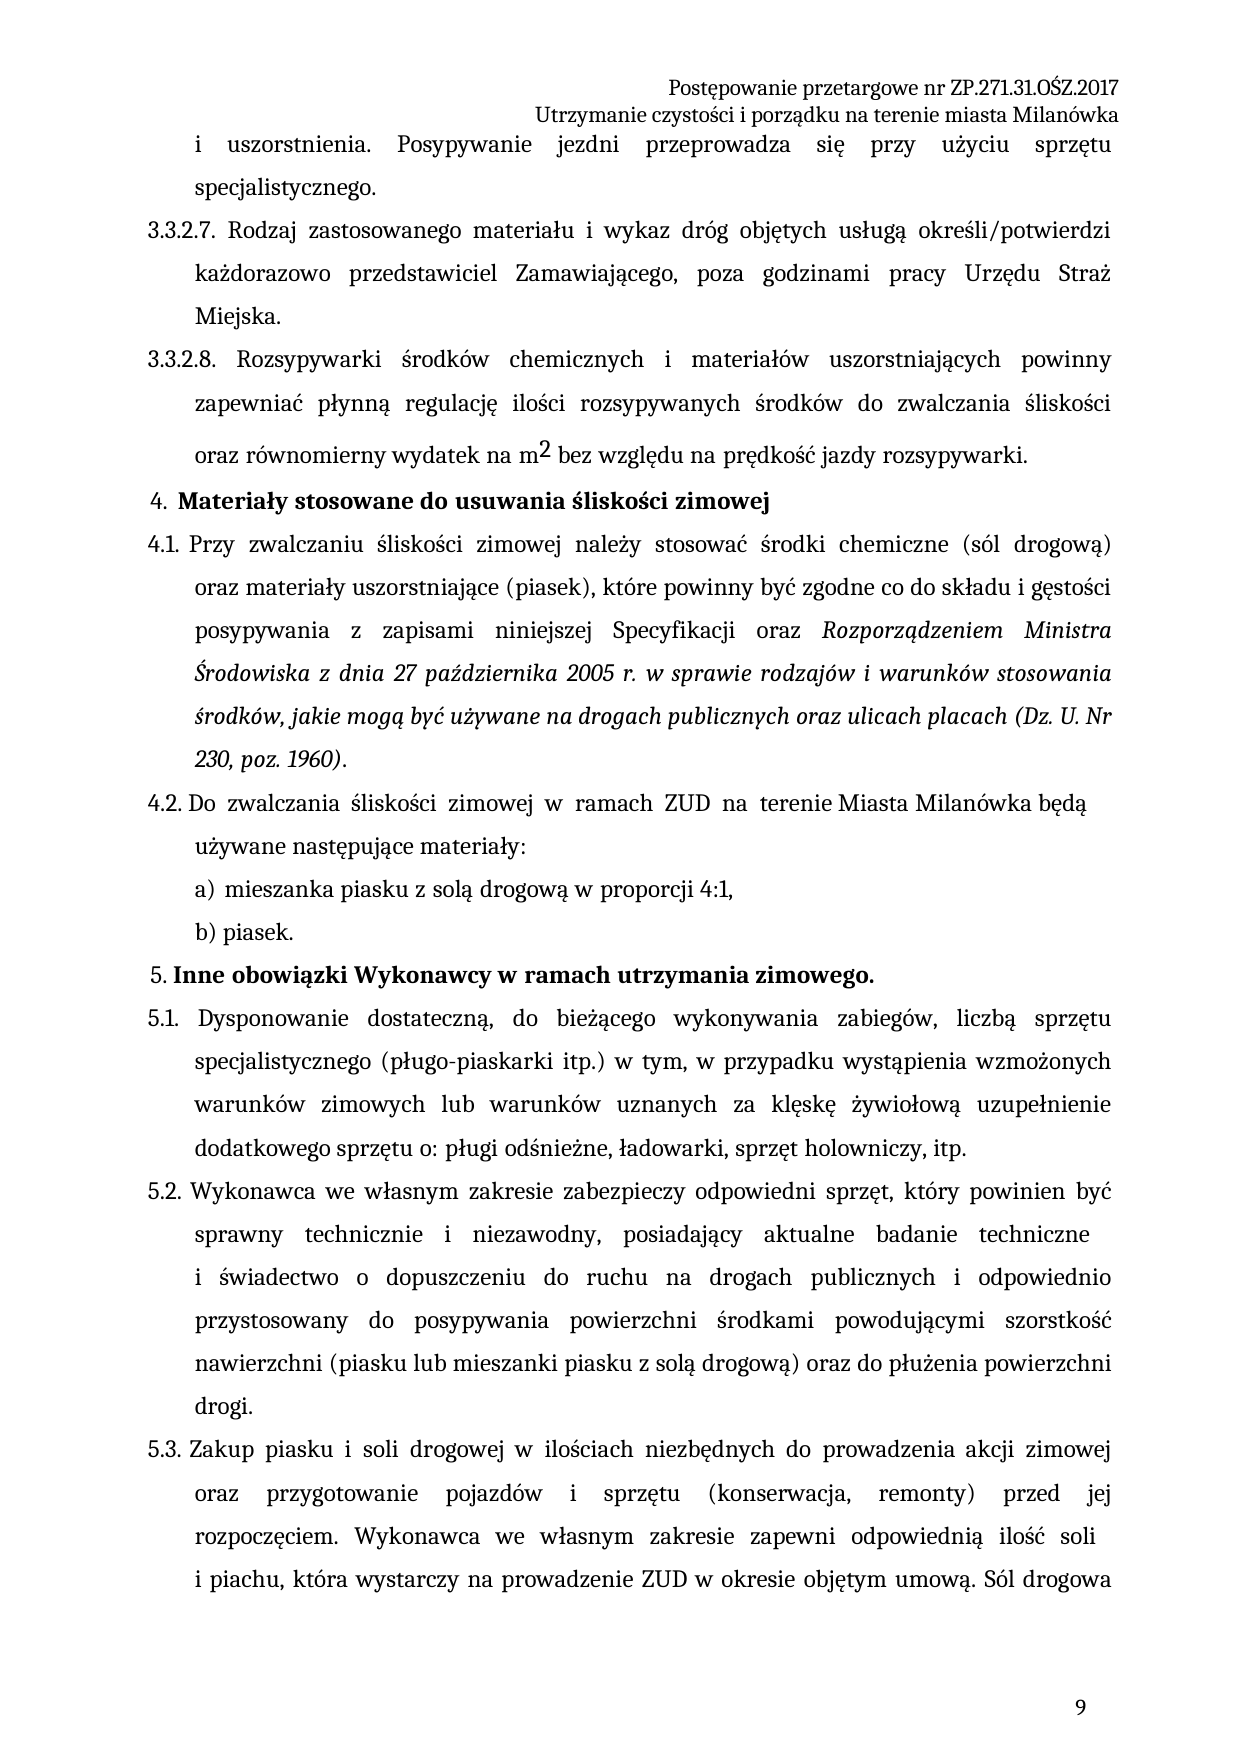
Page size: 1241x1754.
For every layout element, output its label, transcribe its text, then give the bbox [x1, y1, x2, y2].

text 4.1. Przy zwalczaniu śliskości zimowej należy stosować środki chemiczne (sól drogową) oraz materiały uszorstniające (piasek), które powinny być zgodne co do składu i gęstości posypywania z zapisami niniejszej Specyfikacji oraz Rozporządzeniem Ministra Środowiska z dnia 27 października 2005 r. w sprawie rodzajów i warunków stosowania środków, jakie mogą być używane na drogach publicznych oraz ulicach placach (Dz. U. Nr 230, poz. 1960). [148, 530, 1112, 774]
text 4. Materiały stosowane do usuwania śliskości zimowej [150, 487, 1119, 515]
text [148, 1435, 1111, 1593]
text 3.3.2.7. Rodzaj zastosowanego materiału i wykaz dróg objętych usługą określi/potwierdzi każdorazowo przedstawiciel Zamawiającego, poza godzinami pracy Urzędu Straż Miejska. [148, 216, 1111, 331]
text a) mieszanka piasku z solą drogową w proporcji 4:1, [185, 875, 1051, 903]
text 4.2. Do zwalczania śliskości zimowej w ramach ZUD na terenie Miasta Milanówka będą używane następujące materiały: [148, 788, 1119, 860]
text 5.2. Wykonawca we własnym zakresie zabezpieczy odpowiedni sprzęt, który powinien być sprawny technicznie i niezawodny, posiadający aktualne badanie techniczne i świadectwo o dopuszczeniu do ruchu na drogach publicznych i odpowiednio przystosowany do posypywania powierzchni środkami powodującymi szorstkość nawierzchni (piasku lub mieszanki piasku z solą drogową) oraz do płużenia powierzchni drogi. [148, 1177, 1111, 1421]
text 3.3.2.8. Rozsypywarki środków chemicznych i materiałów uszorstniających powinny zapewniać płynną regulację ilości rozsypywanych środków do zwalczania śliskości oraz równomierny wydatek na m2 bez względu na prędkość jazdy rozsypywarki. [148, 345, 1111, 469]
text 5. Inne obowiązki Wykonawcy w ramach utrzymania zimowego. [150, 961, 1119, 990]
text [148, 130, 1111, 202]
text 5.1. Dysponowanie dostateczną, do bieżącego wykonywania zabiegów, liczbą sprzętu specjalistycznego (pługo-piaskarki itp.) w tym, w przypadku wystąpienia wzmożonych warunków zimowych lub warunków uznanych za klęskę żywiołową uzupełnienie dodatkowego sprzętu o: pługi odśnieżne, ładowarki, sprzęt holowniczy, itp. [148, 1004, 1111, 1162]
text b) piasek. [185, 918, 747, 947]
